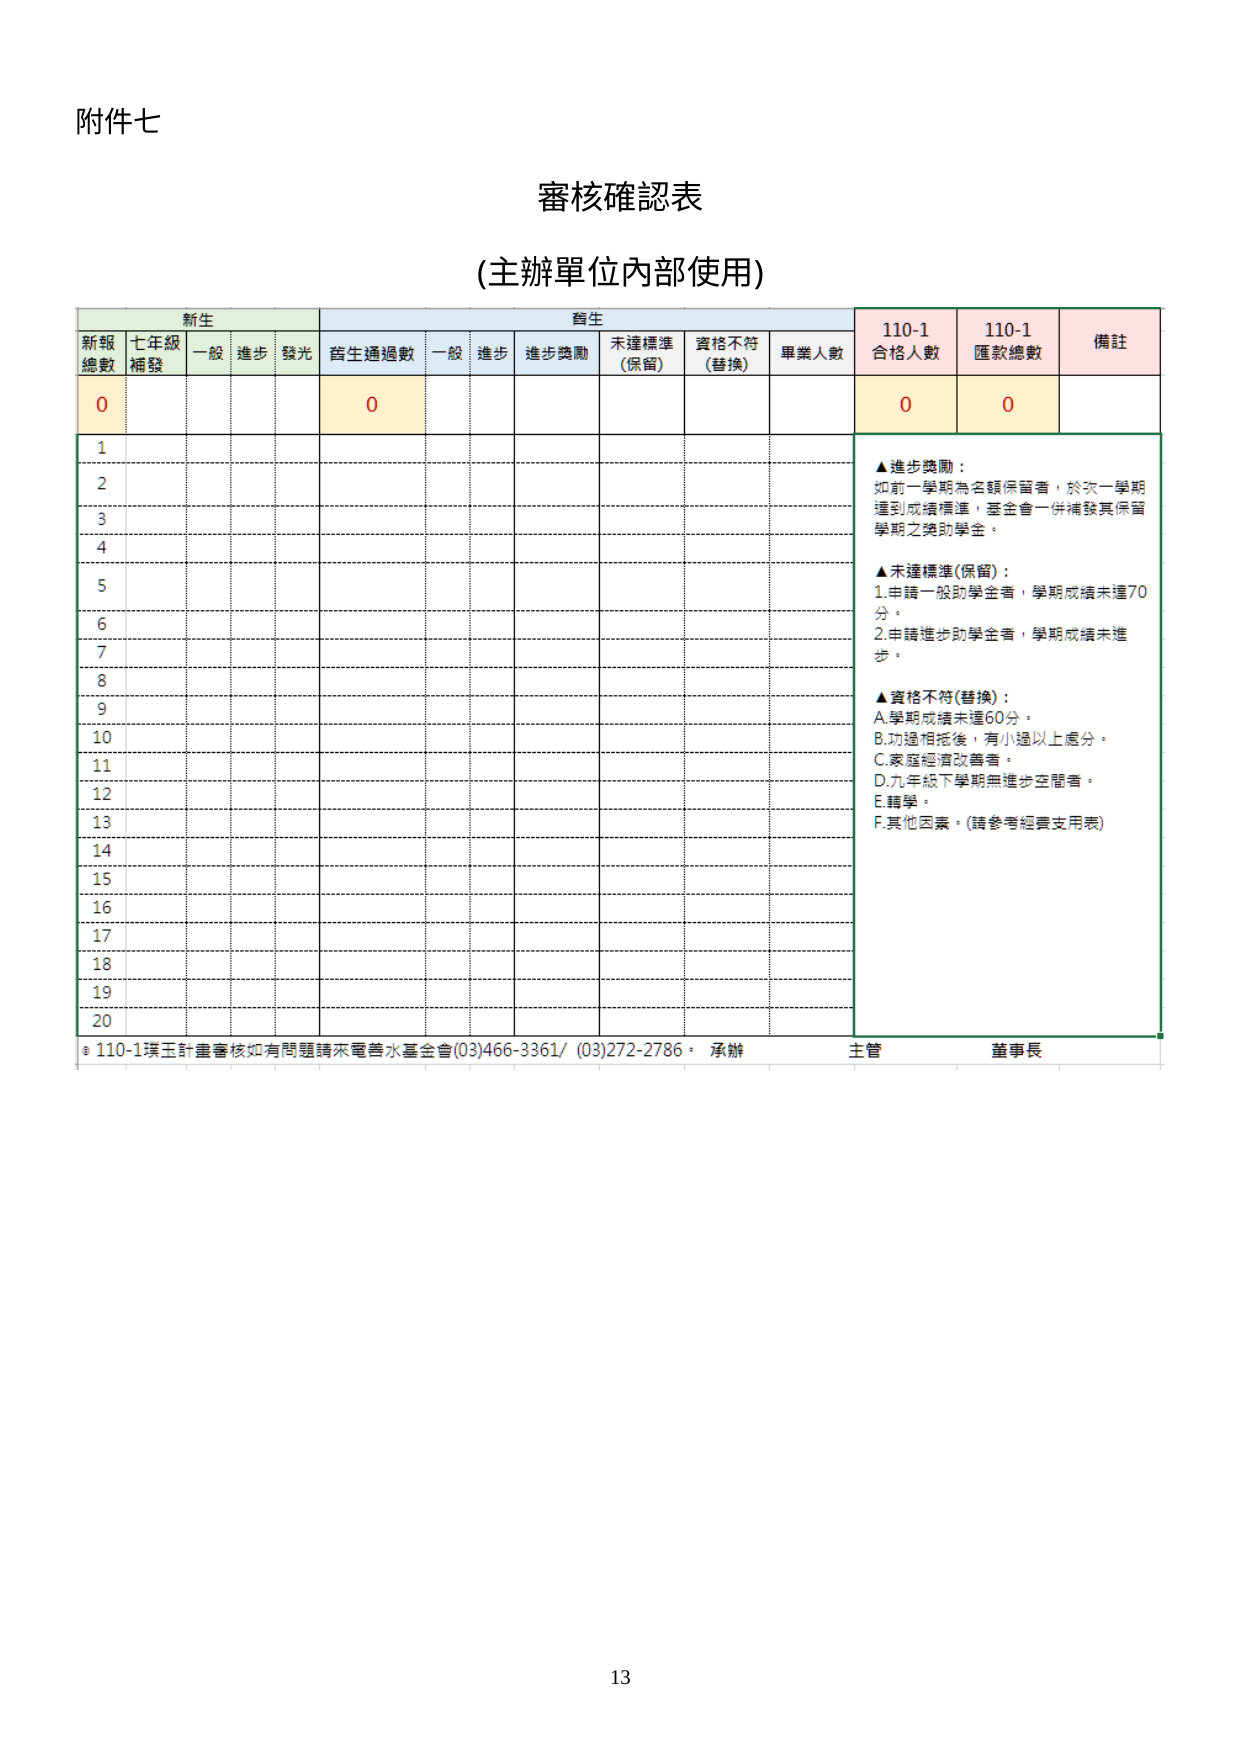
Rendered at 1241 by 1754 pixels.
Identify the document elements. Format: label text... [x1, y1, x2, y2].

text 審核確認表 [75, 157, 1165, 232]
picture [75, 307, 1166, 1070]
text 附件七 [75, 82, 1165, 157]
text (主辦單位內部使用) [75, 232, 1165, 307]
